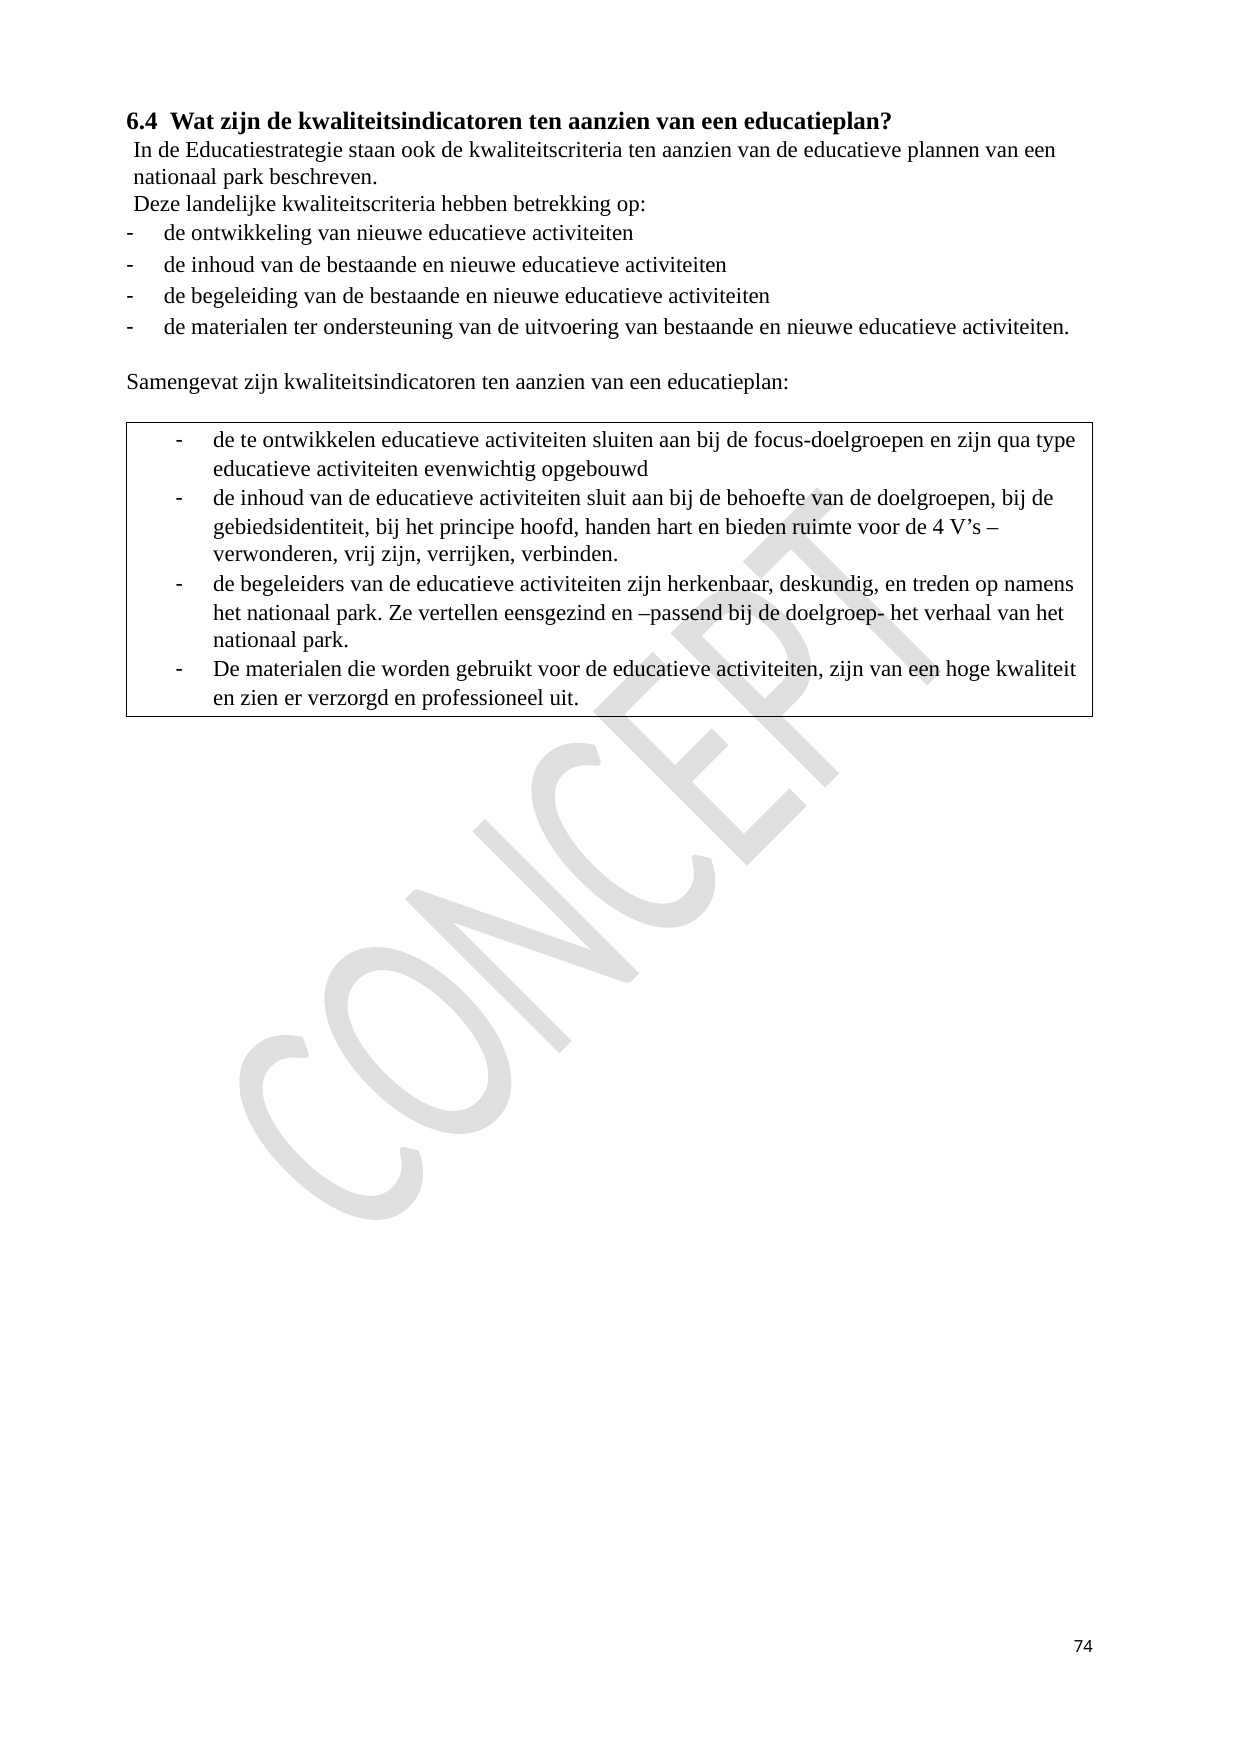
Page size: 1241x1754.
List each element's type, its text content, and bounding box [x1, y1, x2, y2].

text Deze landelijke kwaliteitscriteria hebben betrekking op: [133, 189, 1092, 216]
list de ontwikkeling van nieuwe educatieve activiteiten [126, 216, 1092, 248]
text 6.4 Wat zijn de kwaliteitsindicatoren ten aanzien van een educatieplan? [89, 106, 1092, 135]
text In de Educatiestrategie staan ook de kwaliteitscriteria ten aanzien van de educatieve plannen van een nationaal park beschreven. [133, 135, 1092, 189]
list de inhoud van de bestaande en nieuwe educatieve activiteiten [126, 248, 1092, 279]
list de begeleiding van de bestaande en nieuwe educatieve activiteiten [126, 279, 1092, 310]
list de materialen ter ondersteuning van de uitvoering van bestaande en nieuwe educatieve activiteiten. [126, 310, 1092, 341]
table_header de te ontwikkelen educatieve activiteiten sluiten aan bij de focus-doelgroepen en zijn qua type educatieve activiteiten evenwichtig opgebouwd de inhoud van de educatieve activiteiten sluit aan bij de behoefte van de doelgroepen, bij de gebiedsidentiteit, bij het principe hoofd, handen hart en bieden ruimte voor de 4 V’s – verwonderen, vrij zijn, verrijken, verbinden. de begeleiders van de educatieve activiteiten zijn herkenbaar, deskundig, en treden op namens het nationaal park. Ze vertellen eensgezind en –passend bij de doelgroep- het verhaal van het nationaal park. De materialen die worden gebruikt voor de educatieve activiteiten, zijn van een hoge kwaliteit en zien er verzorgd en professioneel uit. [127, 423, 1092, 716]
text Samengevat zijn kwaliteitsindicatoren ten aanzien van een educatieplan: [126, 368, 1092, 395]
